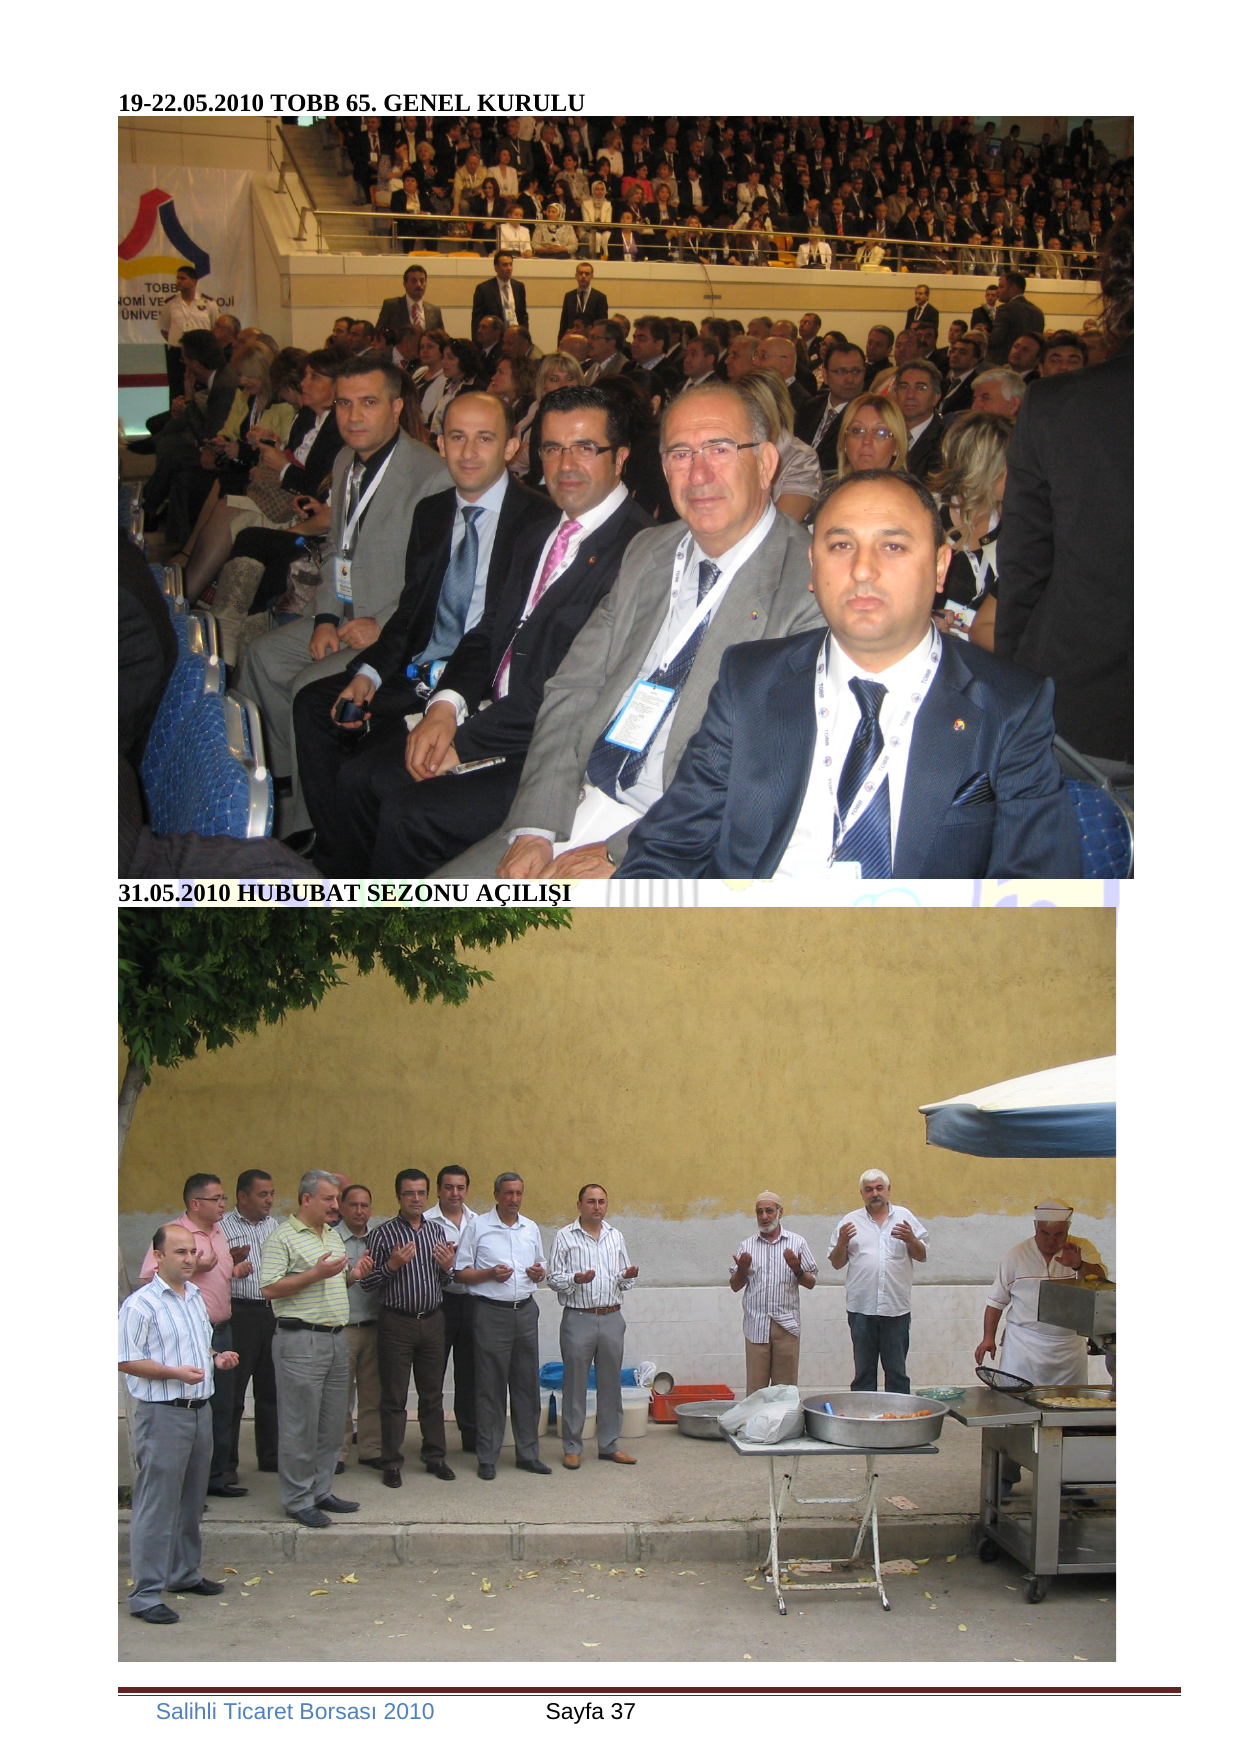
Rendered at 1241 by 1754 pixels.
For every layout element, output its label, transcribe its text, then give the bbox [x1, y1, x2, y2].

picture [118, 907, 1117, 1662]
picture [118, 116, 1134, 879]
text 31.05.2010 HUBUBAT SEZONU AÇILIŞI [118, 878, 1181, 907]
text 19-22.05.2010 TOBB 65. GENEL KURULU [118, 88, 1181, 117]
